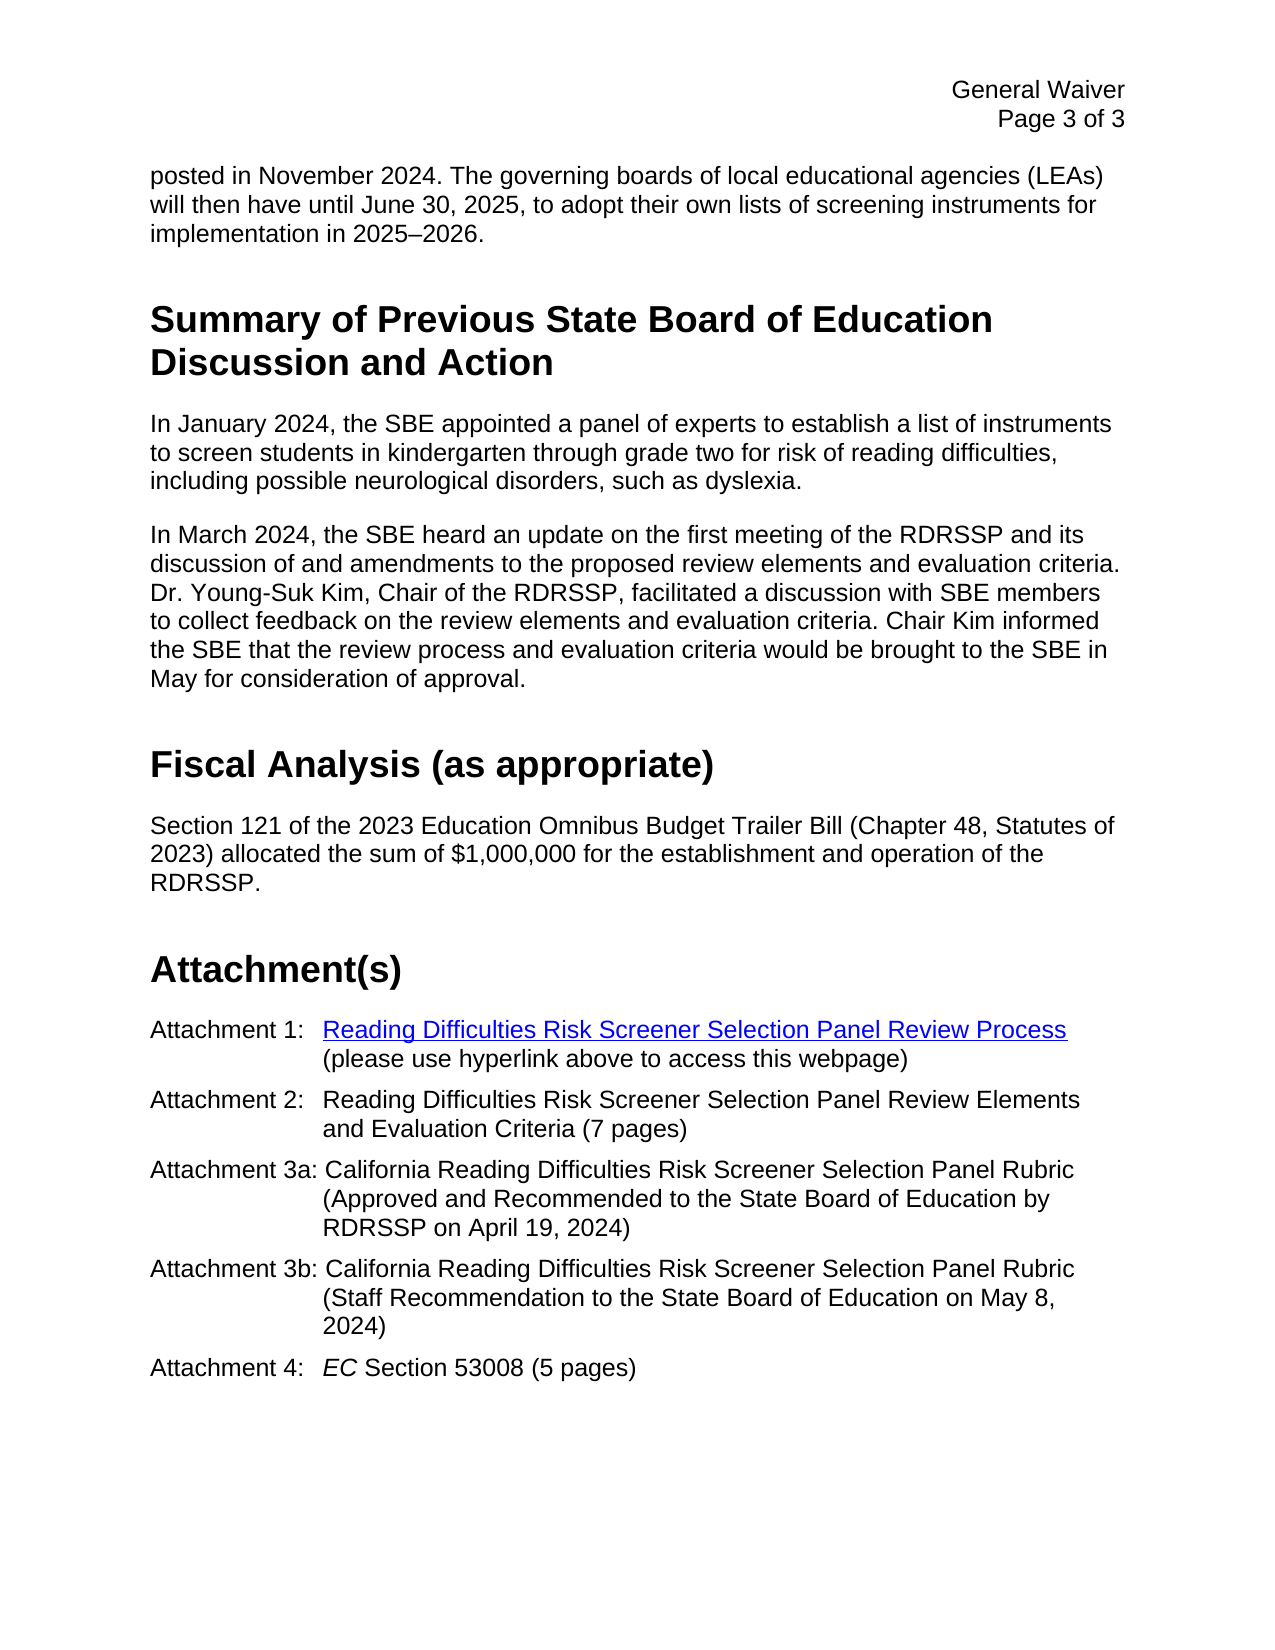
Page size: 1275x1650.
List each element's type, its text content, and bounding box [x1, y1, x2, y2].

subtitle Summary of Previous State Board of Education Discussion and Action [150, 297, 1125, 384]
text Attachment 4: EC Section 53008 (5 pages) [150, 1352, 1125, 1381]
text In March 2024, the SBE heard an update on the first meeting of the RDRSSP and its discussion of and amendments to the proposed review elements and evaluation criteria. Dr. Young-Suk Kim, Chair of the RDRSSP, facilitated a discussion with SBE members to collect feedback on the review elements and evaluation criteria. Chair Kim informed the SBE that the review process and evaluation criteria would be brought to the SBE in May for consideration of approval. [150, 520, 1125, 692]
text Attachment 1: Reading Difficulties Risk Screener Selection Panel Review Process (please use hyperlink above to access this webpage) [150, 1015, 1125, 1072]
subtitle Attachment(s) [150, 947, 1125, 990]
text Attachment 3b: California Reading Difficulties Risk Screener Selection Panel Rubric (Staff Recommendation to the State Board of Education on May 8, 2024) [150, 1254, 1125, 1340]
text Attachment 3a: California Reading Difficulties Risk Screener Selection Panel Rubric (Approved and Recommended to the State Board of Education by RDRSSP on April 19, 2024) [150, 1155, 1125, 1241]
text In January 2024, the SBE appointed a panel of experts to establish a list of instruments to screen students in kindergarten through grade two for risk of reading difficulties, including possible neurological disorders, such as dyslexia. [150, 409, 1125, 495]
subtitle Fiscal Analysis (as appropriate) [150, 742, 1125, 786]
text Attachment 2: Reading Difficulties Risk Screener Selection Panel Review Elements and Evaluation Criteria (7 pages) [150, 1085, 1125, 1142]
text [150, 161, 1125, 247]
text Section 121 of the 2023 Education Omnibus Budget Trailer Bill (Chapter 48, Statutes of 2023) allocated the sum of $1,000,000 for the establishment and operation of the RDRSSP. [150, 811, 1125, 897]
